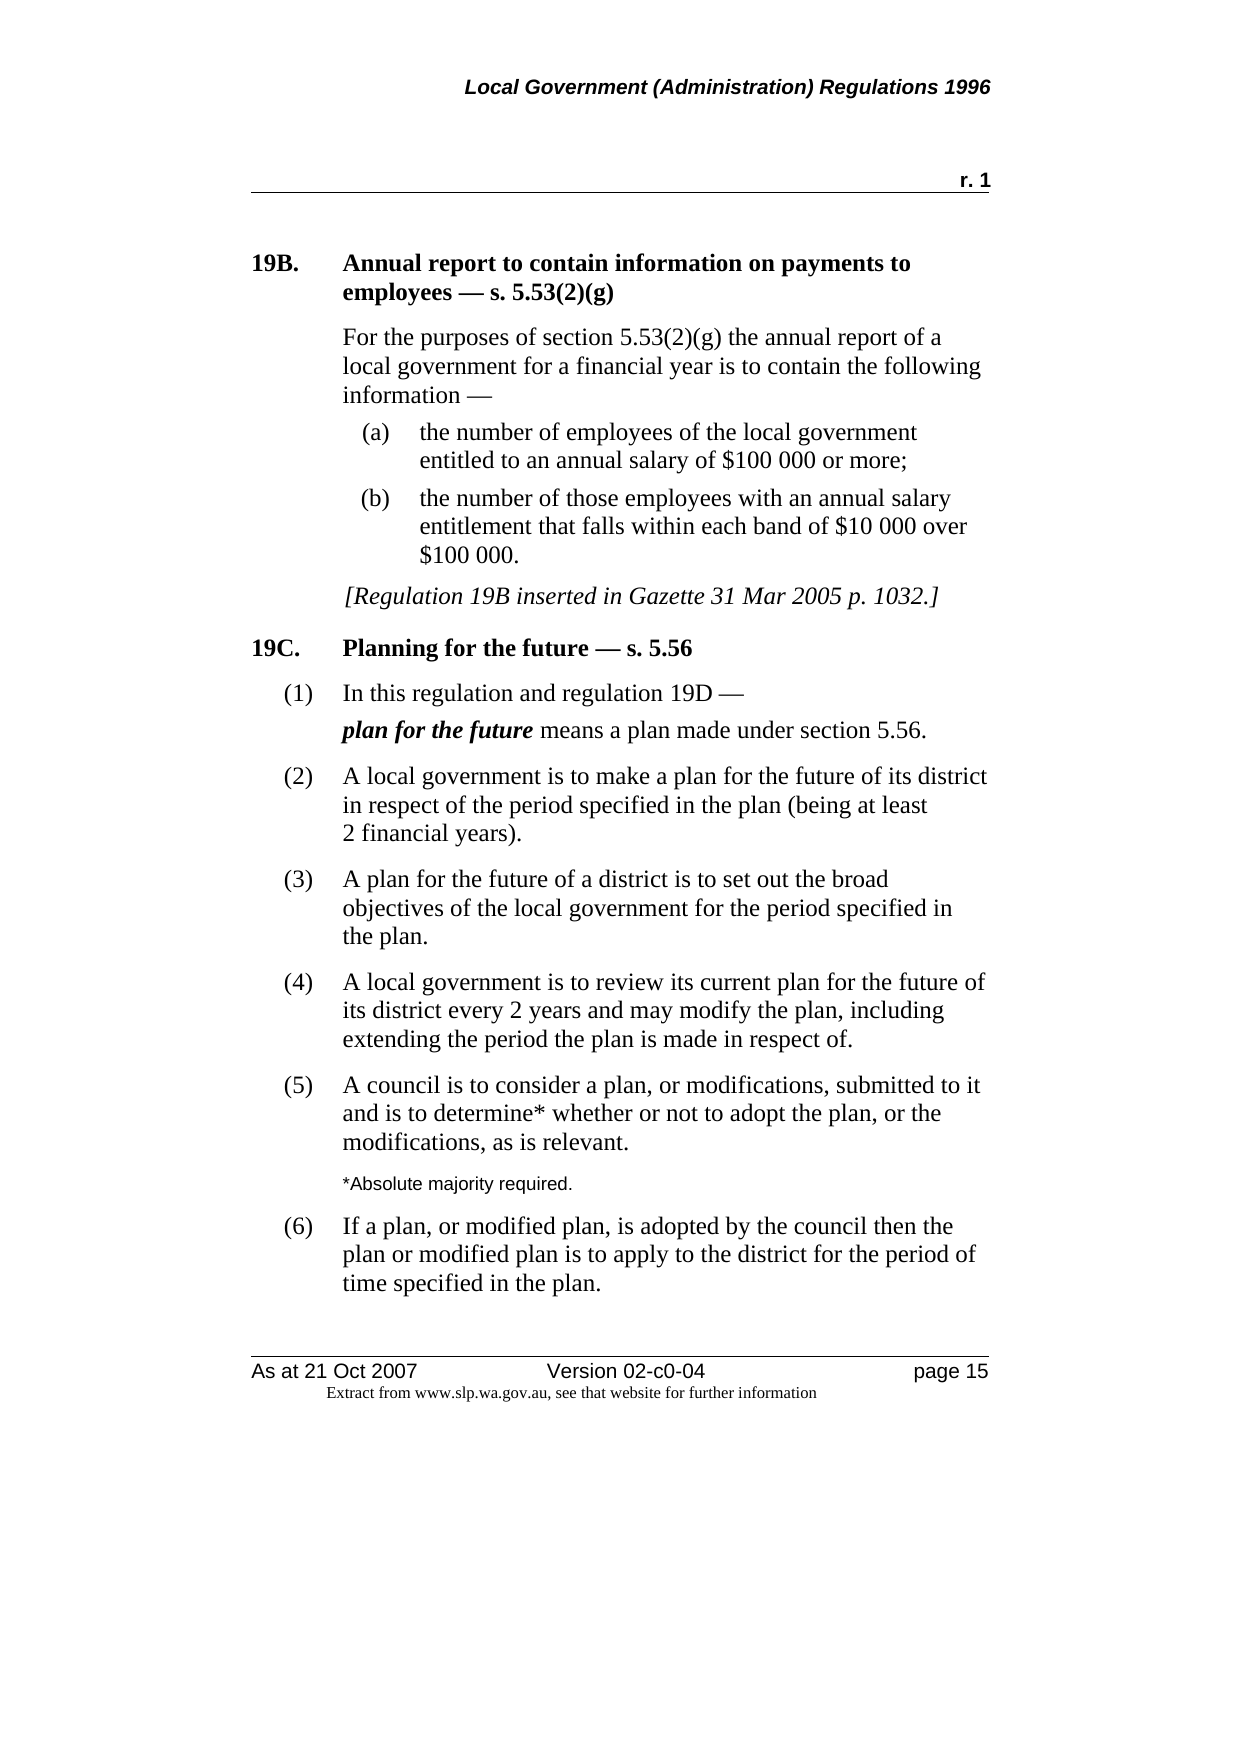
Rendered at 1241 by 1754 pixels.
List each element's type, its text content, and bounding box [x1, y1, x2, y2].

text (5) A council is to consider a plan, or modifications, submitted to it and is to determine* whether or not to adopt the plan, or the modifications, as is relevant. [251, 1070, 989, 1156]
text *Absolute majority required. [251, 1173, 989, 1194]
text (2) A local government is to make a plan for the future of its district in respect of the period specified in the plan (being at least 2 financial years). [251, 761, 989, 847]
text (3) A plan for the future of a district is to set out the broad objectives of the local government for the period specified in the plan. [251, 864, 989, 950]
text (6) If a plan, or modified plan, is adopted by the council then the plan or modified plan is to apply to the district for the period of time specified in the plan. [251, 1211, 989, 1297]
text (a) the number of employees of the local government entitled to an annual salary of $100 000 or more; [251, 417, 989, 474]
text plan for the future means a plan made under section 5.56. [251, 716, 989, 744]
text [Regulation 19B inserted in Gazette 31 Mar 2005 p. 1032.] [251, 581, 989, 610]
subtitle 19C. Planning for the future — s. 5.56 [251, 633, 989, 662]
text (4) A local government is to review its current plan for the future of its district every 2 years and may modify the plan, including extending the period the plan is made in respect of. [251, 967, 989, 1053]
text (1) In this regulation and regulation 19D — [251, 678, 989, 707]
subtitle 19B. Annual report to contain information on payments to employees — s. 5.53(2)(g) [251, 248, 989, 306]
text (b) the number of those employees with an annual salary entitlement that falls within each band of $10 000 over $100 000. [251, 483, 989, 569]
text For the purposes of section 5.53(2)(g) the annual report of a local government for a financial year is to contain the following information — [251, 322, 989, 408]
